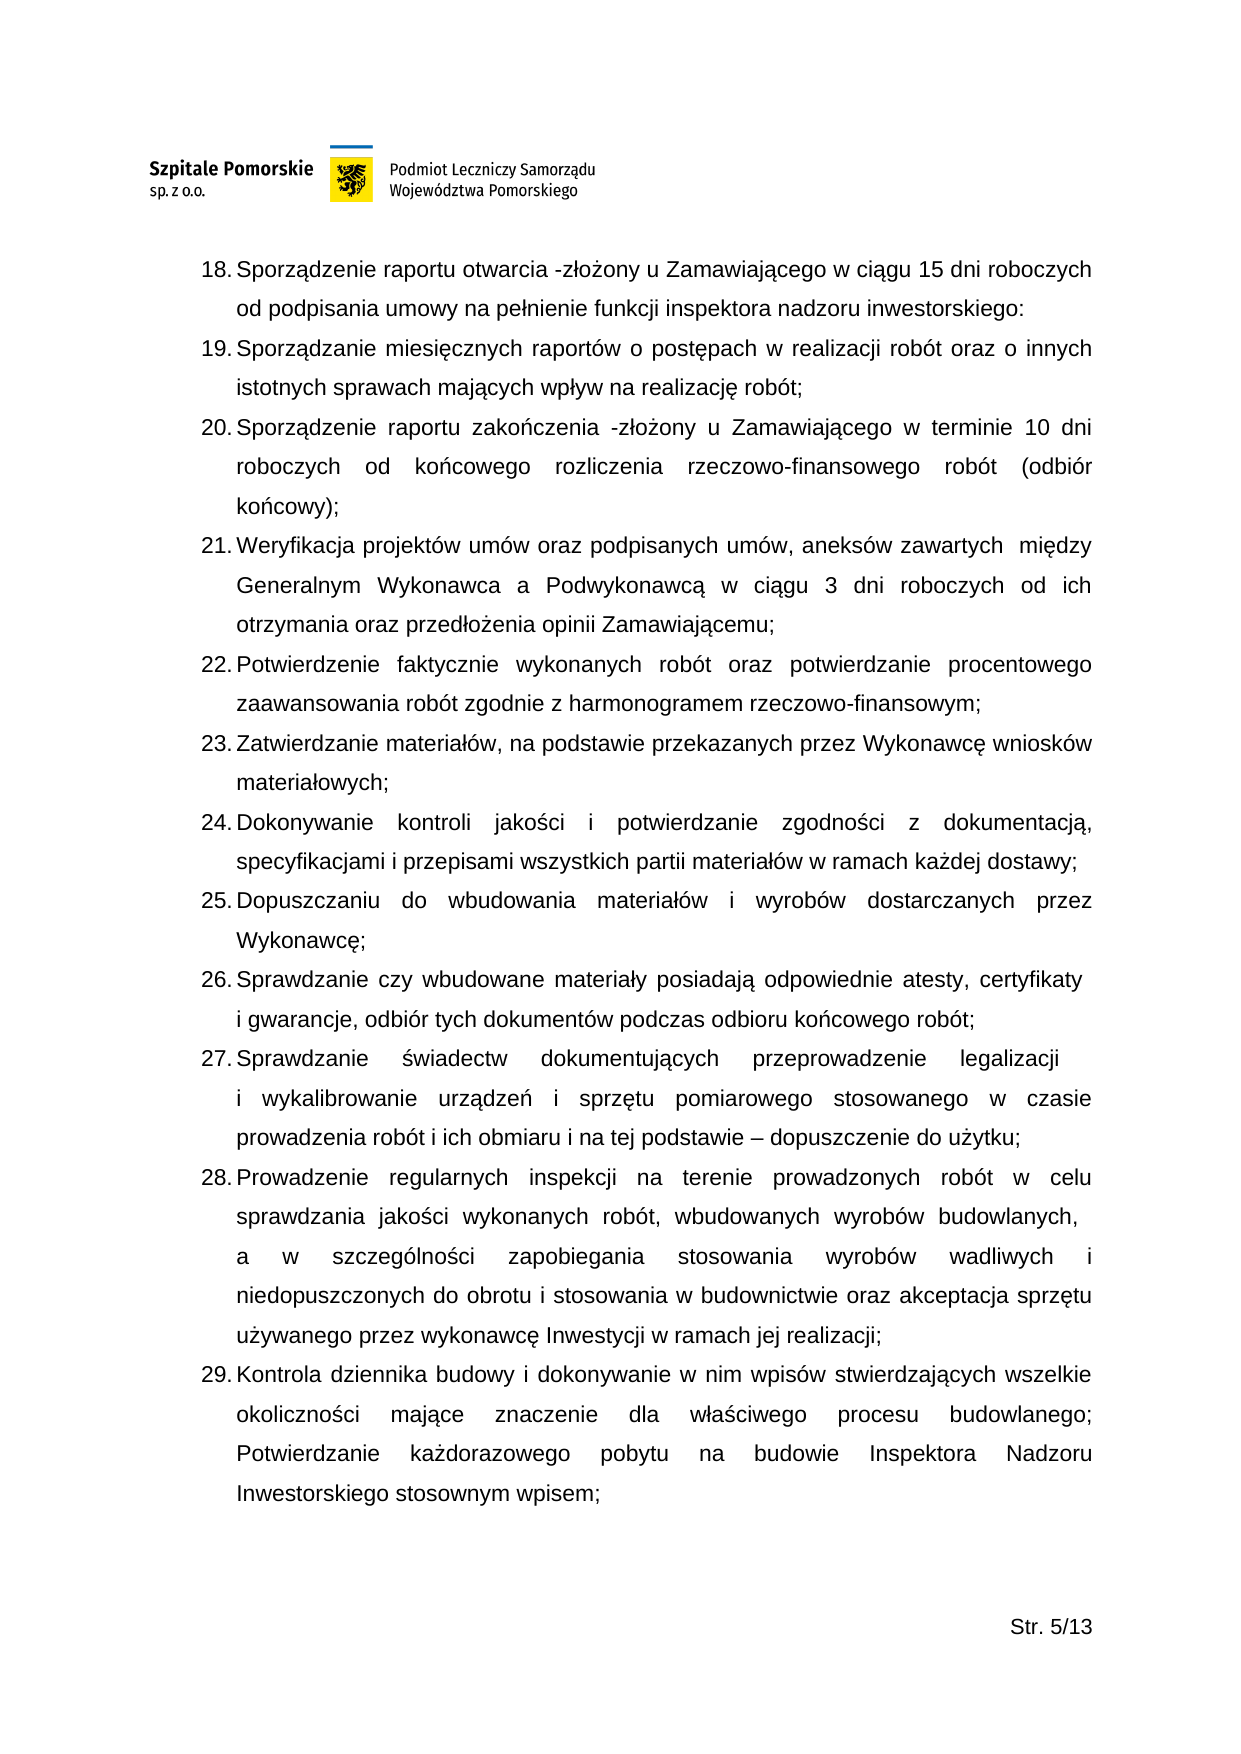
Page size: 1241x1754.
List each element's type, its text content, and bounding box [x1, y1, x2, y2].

list Sporządzanie miesięcznych raportów o postępach w realizacji robót oraz o innych istotnych sprawach mających wpływ na realizację robót; [201, 335, 1093, 401]
list Weryfikacja projektów umów oraz podpisanych umów, aneksów zawartych między Generalnym Wykonawca a Podwykonawcą w ciągu 3 dni roboczych od ich otrzymania oraz przedłożenia opinii Zamawiającemu; [201, 532, 1093, 637]
list Zatwierdzanie materiałów, na podstawie przekazanych przez Wykonawcę wniosków materiałowych; [201, 729, 1093, 795]
list Dokonywanie kontroli jakości i potwierdzanie zgodności z dokumentacją, specyfikacjami i przepisami wszystkich partii materiałów w ramach każdej dostawy; [201, 808, 1093, 874]
list Sporządzenie raportu zakończenia -złożony u Zamawiającego w terminie 10 dni roboczych od końcowego rozliczenia rzeczowo-finansowego robót (odbiór końcowy); [201, 414, 1093, 519]
list Potwierdzenie faktycznie wykonanych robót oraz potwierdzanie procentowego zaawansowania robót zgodnie z harmonogramem rzeczowo-finansowym; [201, 651, 1093, 716]
list Sprawdzanie świadectw dokumentujących przeprowadzenie legalizacji i wykalibrowanie urządzeń i sprzętu pomiarowego stosowanego w czasie prowadzenia robót i ich obmiaru i na tej podstawie – dopuszczenie do użytku; [201, 1045, 1093, 1151]
picture [147, 143, 596, 203]
list Sporządzenie raportu otwarcia -złożony u Zamawiającego w ciągu 15 dni roboczych od podpisania umowy na pełnienie funkcji inspektora nadzoru inwestorskiego: [201, 256, 1093, 322]
list Kontrola dziennika budowy i dokonywanie w nim wpisów stwierdzających wszelkie okoliczności mające znaczenie dla właściwego procesu budowlanego; Potwierdzanie każdorazowego pobytu na budowie Inspektora Nadzoru Inwestorskiego stosownym wpisem; [201, 1361, 1093, 1506]
list Dopuszczaniu do wbudowania materiałów i wyrobów dostarczanych przez Wykonawcę; [201, 887, 1093, 953]
list Sprawdzanie czy wbudowane materiały posiadają odpowiednie atesty, certyfikaty i gwarancje, odbiór tych dokumentów podczas odbioru końcowego robót; [201, 966, 1093, 1032]
list Prowadzenie regularnych inspekcji na terenie prowadzonych robót w celu sprawdzania jakości wykonanych robót, wbudowanych wyrobów budowlanych, a w szczególności zapobiegania stosowania wyrobów wadliwych i niedopuszczonych do obrotu i stosowania w budownictwie oraz akceptacja sprzętu używanego przez wykonawcę Inwestycji w ramach jej realizacji; [201, 1164, 1093, 1348]
